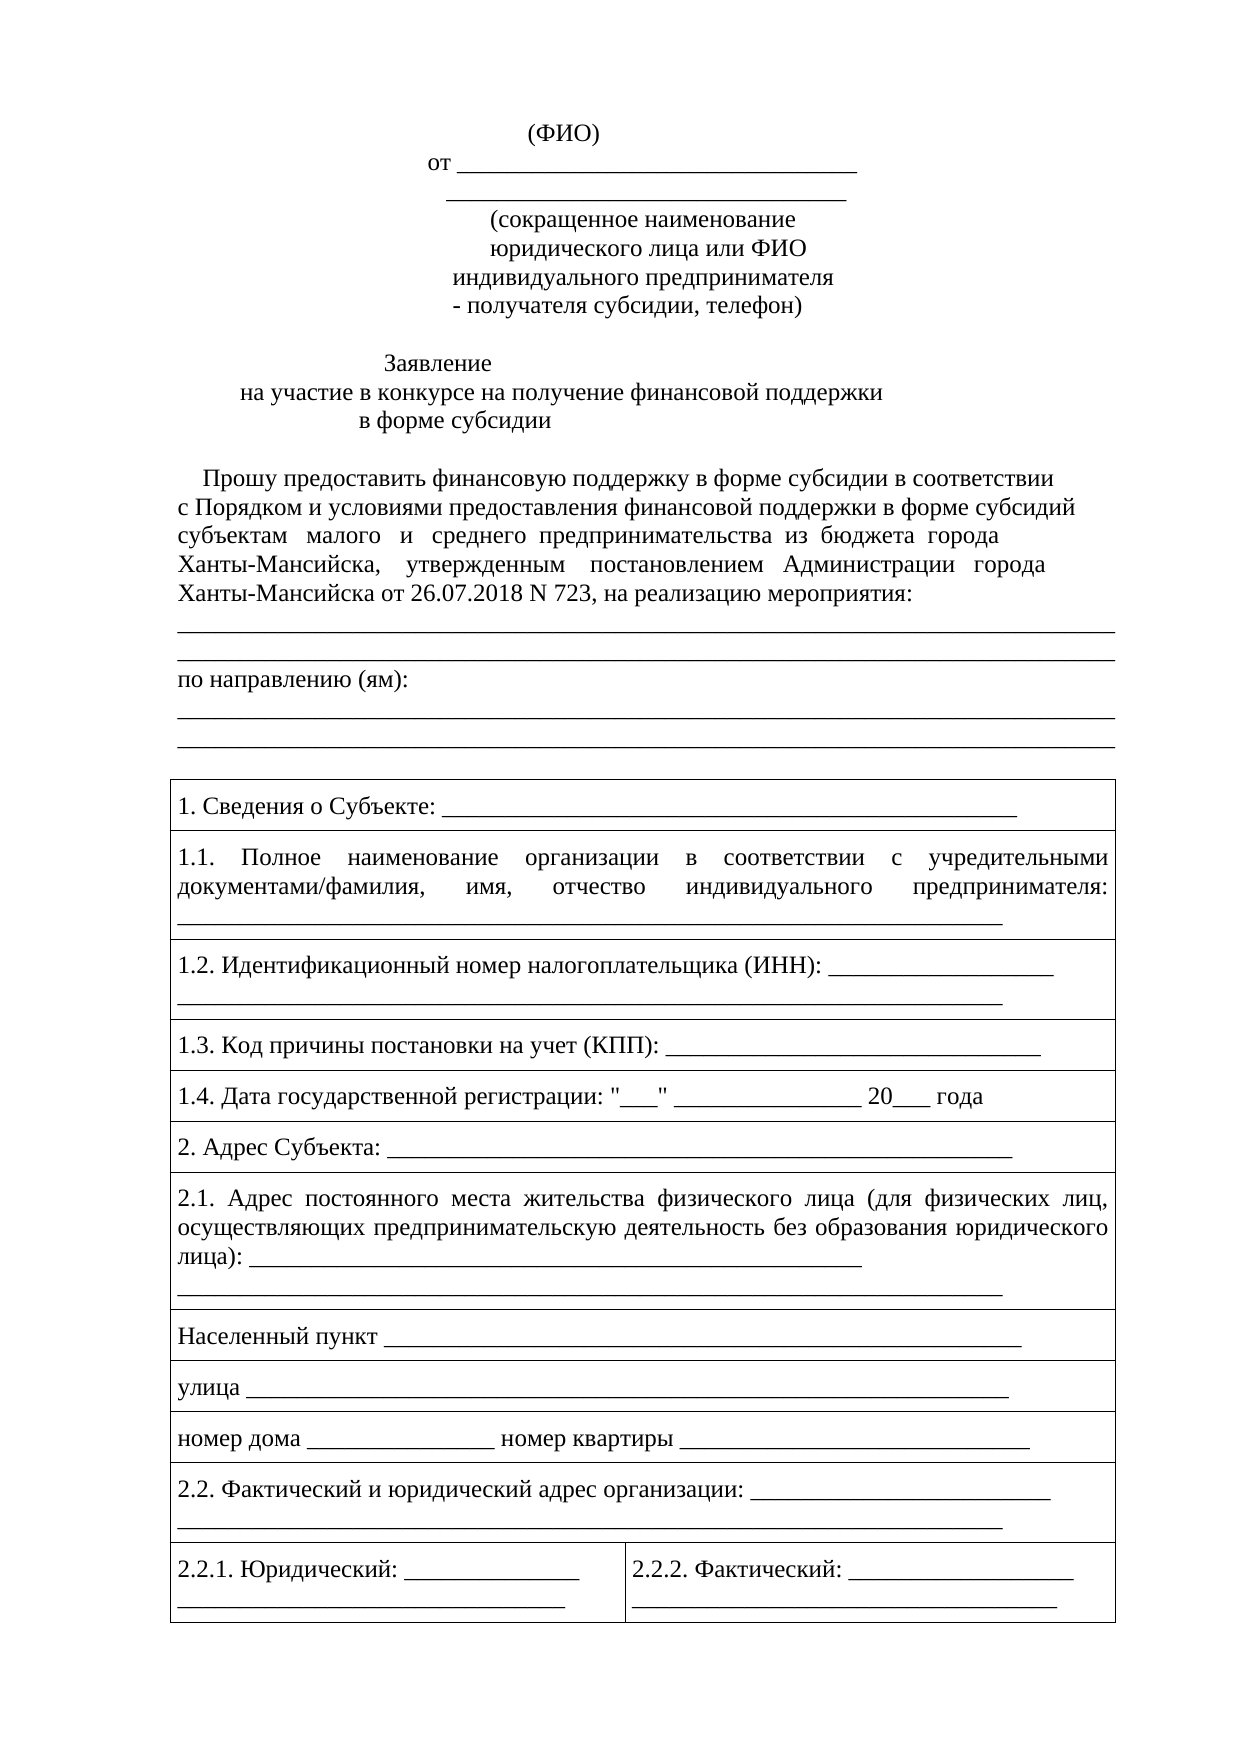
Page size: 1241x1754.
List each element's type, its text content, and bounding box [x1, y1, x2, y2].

text по направлению (ям): [177, 664, 1152, 693]
text ___________________________________________________________________________ [177, 722, 1152, 751]
table_cell 2.2.1. Юридический: ______________ _______________________________ [171, 1543, 625, 1622]
table_cell Населенный пункт ___________________________________________________ [171, 1310, 1115, 1360]
text в форме субсидии [177, 406, 1152, 434]
text ___________________________________________________________________________ [177, 636, 1152, 664]
text Прошу предоставить финансовую поддержку в форме субсидии в соответствии [177, 463, 1152, 492]
table_cell улица _____________________________________________________________ [171, 1361, 1115, 1411]
table_cell 1.2. Идентификационный номер налогоплательщика (ИНН): __________________ __________________________________________________________________ [171, 940, 1115, 1019]
table_cell 2.2.2. Фактический: __________________ __________________________________ [626, 1543, 1115, 1622]
text Заявление [177, 348, 1152, 377]
text юридического лица или ФИО [177, 233, 1152, 262]
table_cell 1.3. Код причины постановки на учет (КПП): ______________________________ [171, 1020, 1115, 1070]
table_cell номер дома _______________ номер квартиры ____________________________ [171, 1412, 1115, 1462]
table_cell 2. Адрес Субъекта: __________________________________________________ [171, 1122, 1115, 1172]
text с Порядком и условиями предоставления финансовой поддержки в форме субсидий [177, 492, 1152, 521]
text ________________________________ [177, 176, 1152, 204]
text ___________________________________________________________________________ [177, 693, 1152, 722]
text субъектам малого и среднего предпринимательства из бюджета города [177, 521, 1152, 549]
text ___________________________________________________________________________ [177, 607, 1152, 636]
text - получателя субсидии, телефон) [177, 291, 1152, 319]
table_cell 2.1. Адрес постоянного места жительства физического лица (для физических лиц, осуществляющих предпринимательскую деятельность без образования юридического лица): _________________________________________________ __________________________________________________________________ [171, 1173, 1115, 1309]
table_header 1. Сведения о Субъекте: ______________________________________________ [171, 780, 1115, 830]
text (сокращенное наименование [177, 204, 1152, 233]
text Ханты-Мансийска, утвержденным постановлением Администрации города [177, 549, 1152, 578]
table_cell 1.4. Дата государственной регистрации: "___" _______________ 20___ года [171, 1071, 1115, 1121]
text индивидуального предпринимателя [177, 262, 1152, 291]
table_cell 2.2. Фактический и юридический адрес организации: ________________________ __________________________________________________________________ [171, 1463, 1115, 1542]
table_cell 1.1. Полное наименование организации в соответствии с учредительными документами/фамилия, имя, отчество индивидуального предпринимателя: __________________________________________________________________ [171, 831, 1115, 939]
text от ________________________________ [177, 147, 1152, 176]
text (ФИО) [177, 118, 1152, 147]
text Ханты-Мансийска от 26.07.2018 N 723, на реализацию мероприятия: [177, 578, 1152, 607]
text на участие в конкурсе на получение финансовой поддержки [177, 377, 1152, 406]
